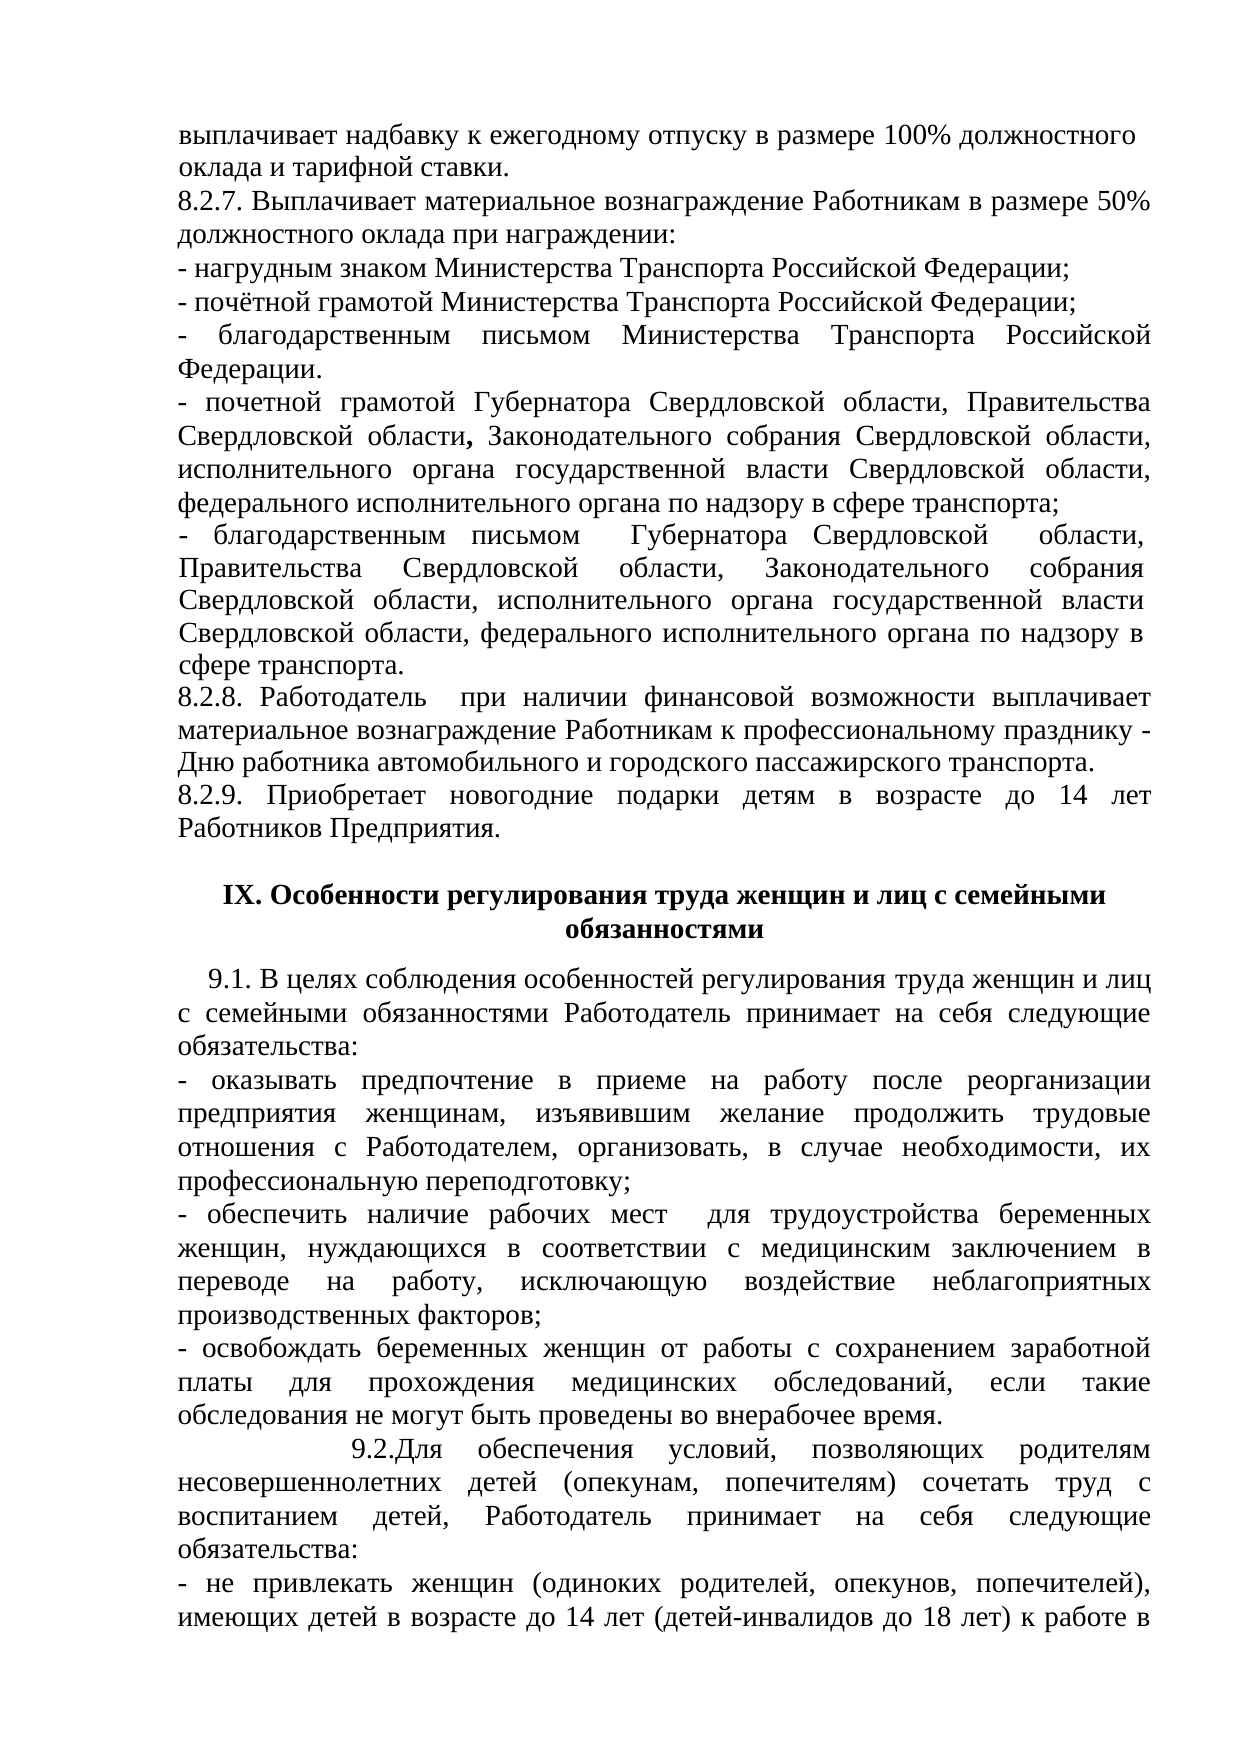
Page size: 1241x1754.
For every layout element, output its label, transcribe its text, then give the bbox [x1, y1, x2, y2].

text - обеспечить наличие рабочих мест для трудоустройства беременных женщин, нуждающихся в соответствии с медицинским заключением в переводе на работу, исключающую воздействие неблагоприятных производственных факторов; [177, 1196, 1152, 1330]
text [178, 118, 1137, 183]
text - нагрудным знаком Министерства Транспорта Российской Федерации; [177, 250, 1152, 284]
text - благодарственным письмом Губернатора Свердловской области, Правительства Свердловской области, Законодательного собрания Свердловской области, исполнительного органа государственной власти Свердловской области, федерального исполнительного органа по надзору в сфере транспорта. [178, 518, 1145, 681]
text 9.2.Для обеспечения условий, позволяющих родителям несовершеннолетних детей (опекунам, попечителям) сочетать труд с воспитанием детей, Работодатель принимает на себя следующие обязательства: [177, 1431, 1152, 1565]
text 9.1. В целях соблюдения особенностей регулирования труда женщин и лиц с семейными обязанностями Работодатель принимает на себя следующие обязательства: [177, 961, 1152, 1062]
text 8.2.9. Приобретает новогодние подарки детям в возрасте до 14 лет Работников Предприятия. [177, 778, 1152, 844]
text - оказывать предпочтение в приеме на работу после реорганизации предприятия женщинам, изъявившим желание продолжить трудовые отношения с Работодателем, организовать, в случае необходимости, их профессиональную переподготовку; [177, 1062, 1152, 1196]
text - почётной грамотой Министерства Транспорта Российской Федерации; [177, 284, 1152, 317]
text - почетной грамотой Губернатора Свердловской области, Правительства Свердловской области, Законодательного собрания Свердловской области, исполнительного органа государственной власти Свердловской области, федерального исполнительного органа по надзору в сфере транспорта; [177, 384, 1152, 518]
text 8.2.8. Работодатель при наличии финансовой возможности выплачивает материальное вознаграждение Работникам к профессиональному празднику - Дню работника автомобильного и городского пассажирского транспорта. [177, 681, 1152, 778]
text 8.2.7. Выплачивает материальное вознаграждение Работникам в размере 50% должностного оклада при награждении: [177, 183, 1152, 250]
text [177, 1565, 1152, 1632]
text - освобождать беременных женщин от работы с сохранением заработной платы для прохождения медицинских обследований, если такие обследования не могут быть проведены во внерабочее время. [177, 1330, 1152, 1431]
text - благодарственным письмом Министерства Транспорта Российской Федерации. [177, 317, 1152, 384]
text IX. Особенности регулирования труда женщин и лиц с семейными обязанностями [177, 877, 1152, 944]
